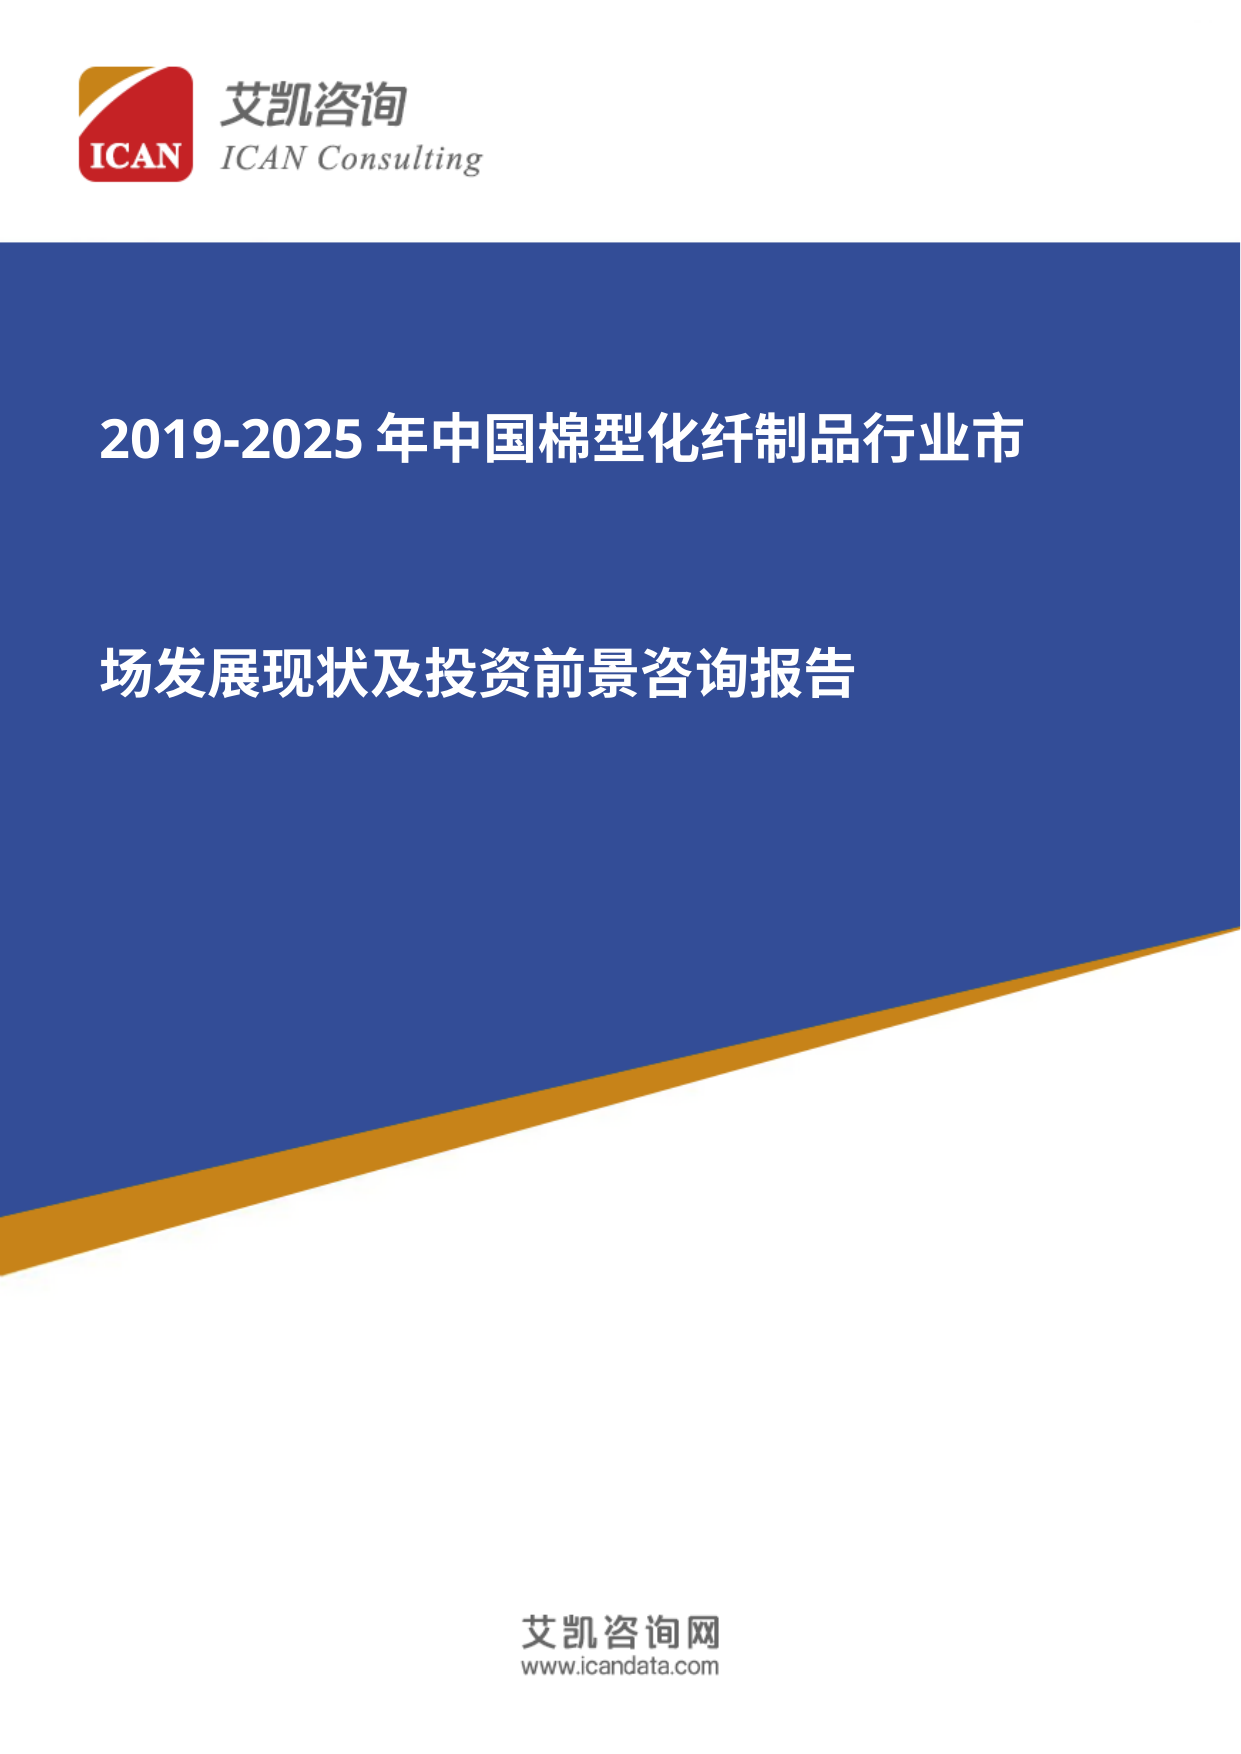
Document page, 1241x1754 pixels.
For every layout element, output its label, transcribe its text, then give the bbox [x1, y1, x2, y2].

subtitle 2019-2025年中国棉型化纤制品行业市场发展现状及投资前景咨询报告 [99, 386, 1053, 718]
picture [0, 5, 1241, 1754]
